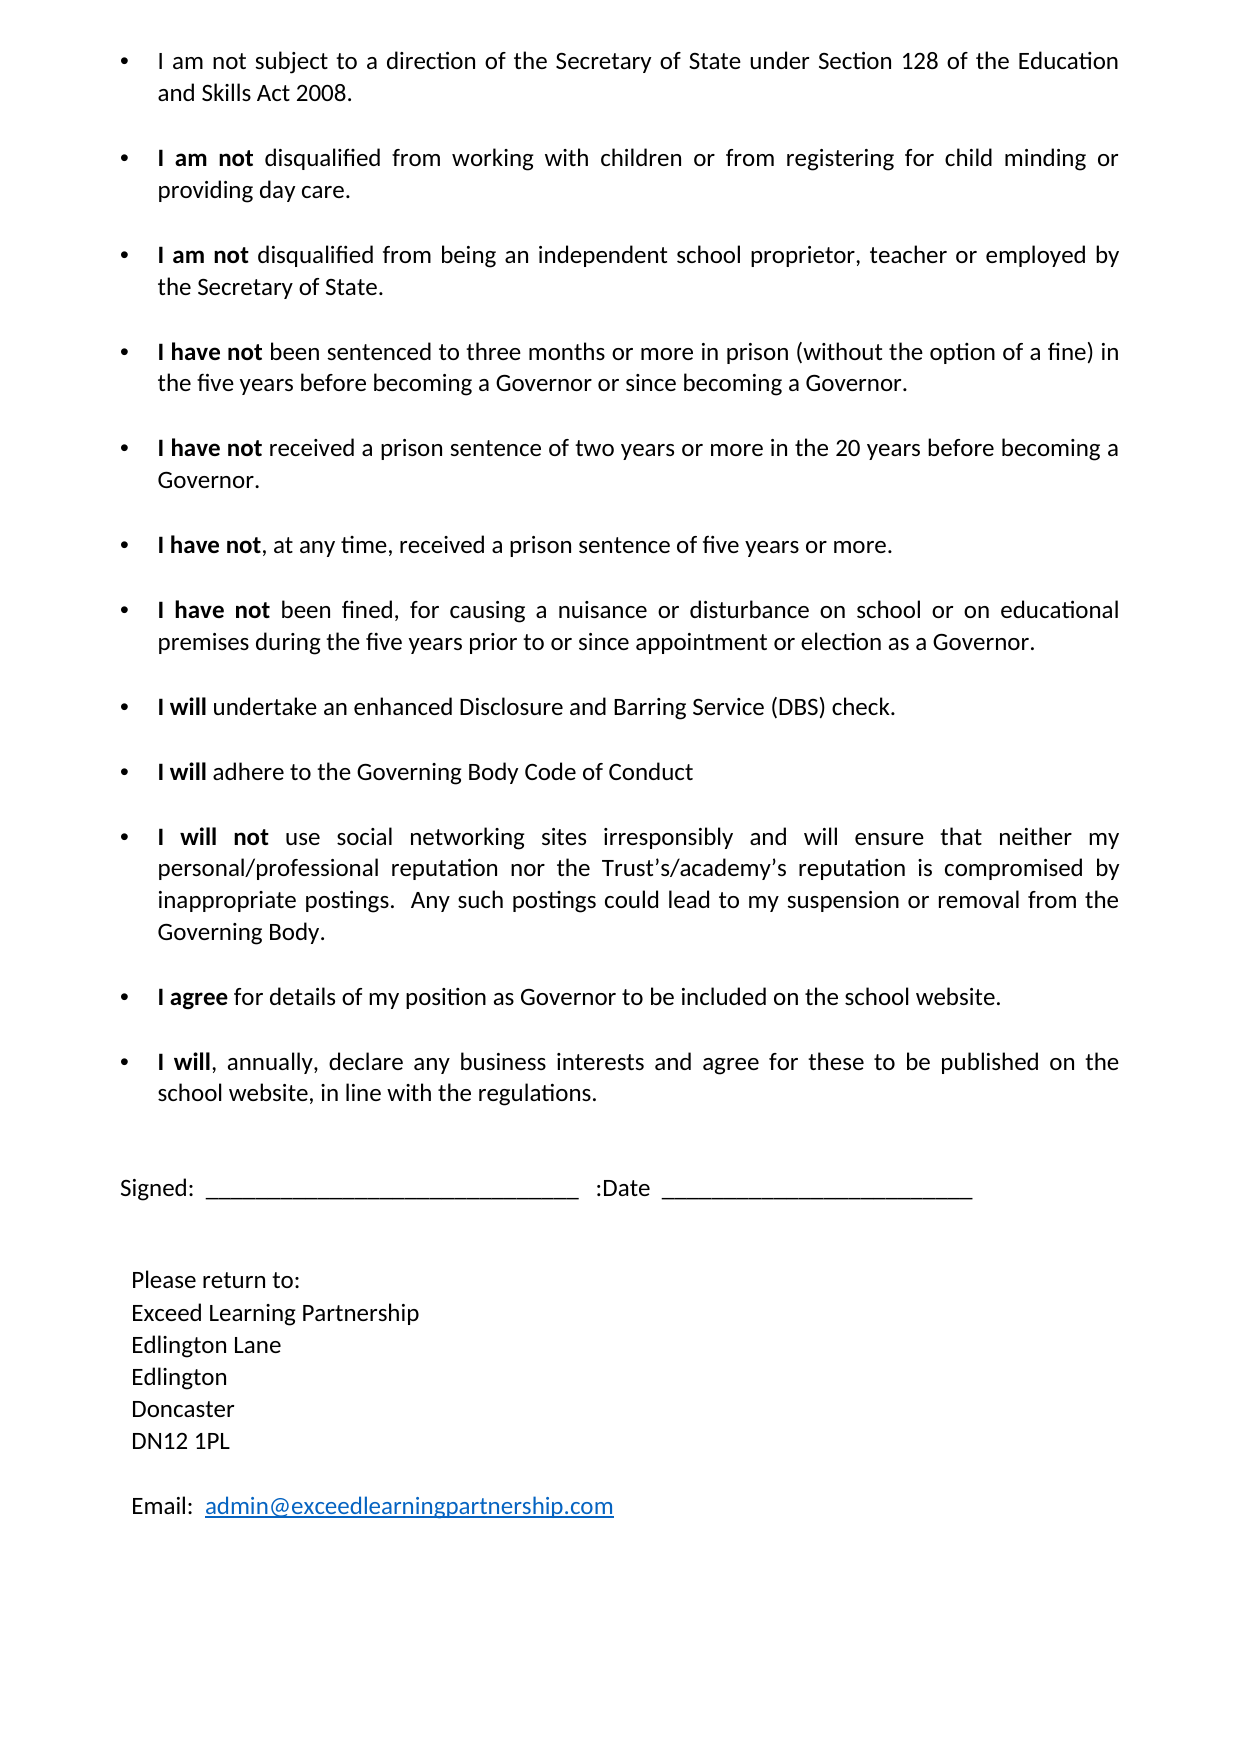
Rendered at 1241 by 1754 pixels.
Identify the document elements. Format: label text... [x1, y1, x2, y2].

text Edlington [131, 1361, 1121, 1392]
text Email: admin@exceedlearningpartnership.com [131, 1490, 1121, 1520]
text Signed: ______________________________ :Date _________________________ [120, 1172, 1121, 1202]
list I will not use social networking sites irresponsibly and will ensure that neither my personal/professional reputation nor the Trust’s/academy’s reputation is compromised by inappropriate postings. Any such postings could lead to my suspension or removal from the Governing Body. [120, 821, 1121, 946]
text Edlington Lane [131, 1329, 1121, 1359]
list I have not received a prison sentence of two years or more in the 20 years before becoming a Governor. [120, 432, 1121, 494]
text Please return to: [131, 1264, 1121, 1295]
list I have not, at any time, received a prison sentence of five years or more. [120, 529, 1121, 559]
list I am not subject to a direction of the Secretary of State under Section 128 of the Education and Skills Act 2008. [120, 46, 1121, 108]
list I will, annually, declare any business interests and agree for these to be published on the school website, in line with the regulations. [120, 1046, 1121, 1108]
list I am not disqualified from being an independent school proprietor, teacher or employed by the Secretary of State. [120, 239, 1121, 301]
list I have not been sentenced to three months or more in prison (without the option of a fine) in the five years before becoming a Governor or since becoming a Governor. [120, 336, 1121, 398]
text Exceed Learning Partnership [131, 1297, 1121, 1327]
text DN12 1PL [131, 1426, 1121, 1456]
list I am not disqualified from working with children or from registering for child minding or providing day care. [120, 142, 1121, 204]
list I will adhere to the Governing Body Code of Conduct [120, 756, 1121, 786]
list I agree for details of my position as Governor to be included on the school website. [120, 981, 1121, 1011]
text Doncaster [131, 1393, 1121, 1424]
list I have not been fined, for causing a nuisance or disturbance on school or on educational premises during the five years prior to or since appointment or election as a Governor. [120, 594, 1121, 656]
list I will undertake an enhanced Disclosure and Barring Service (DBS) check. [120, 691, 1121, 721]
